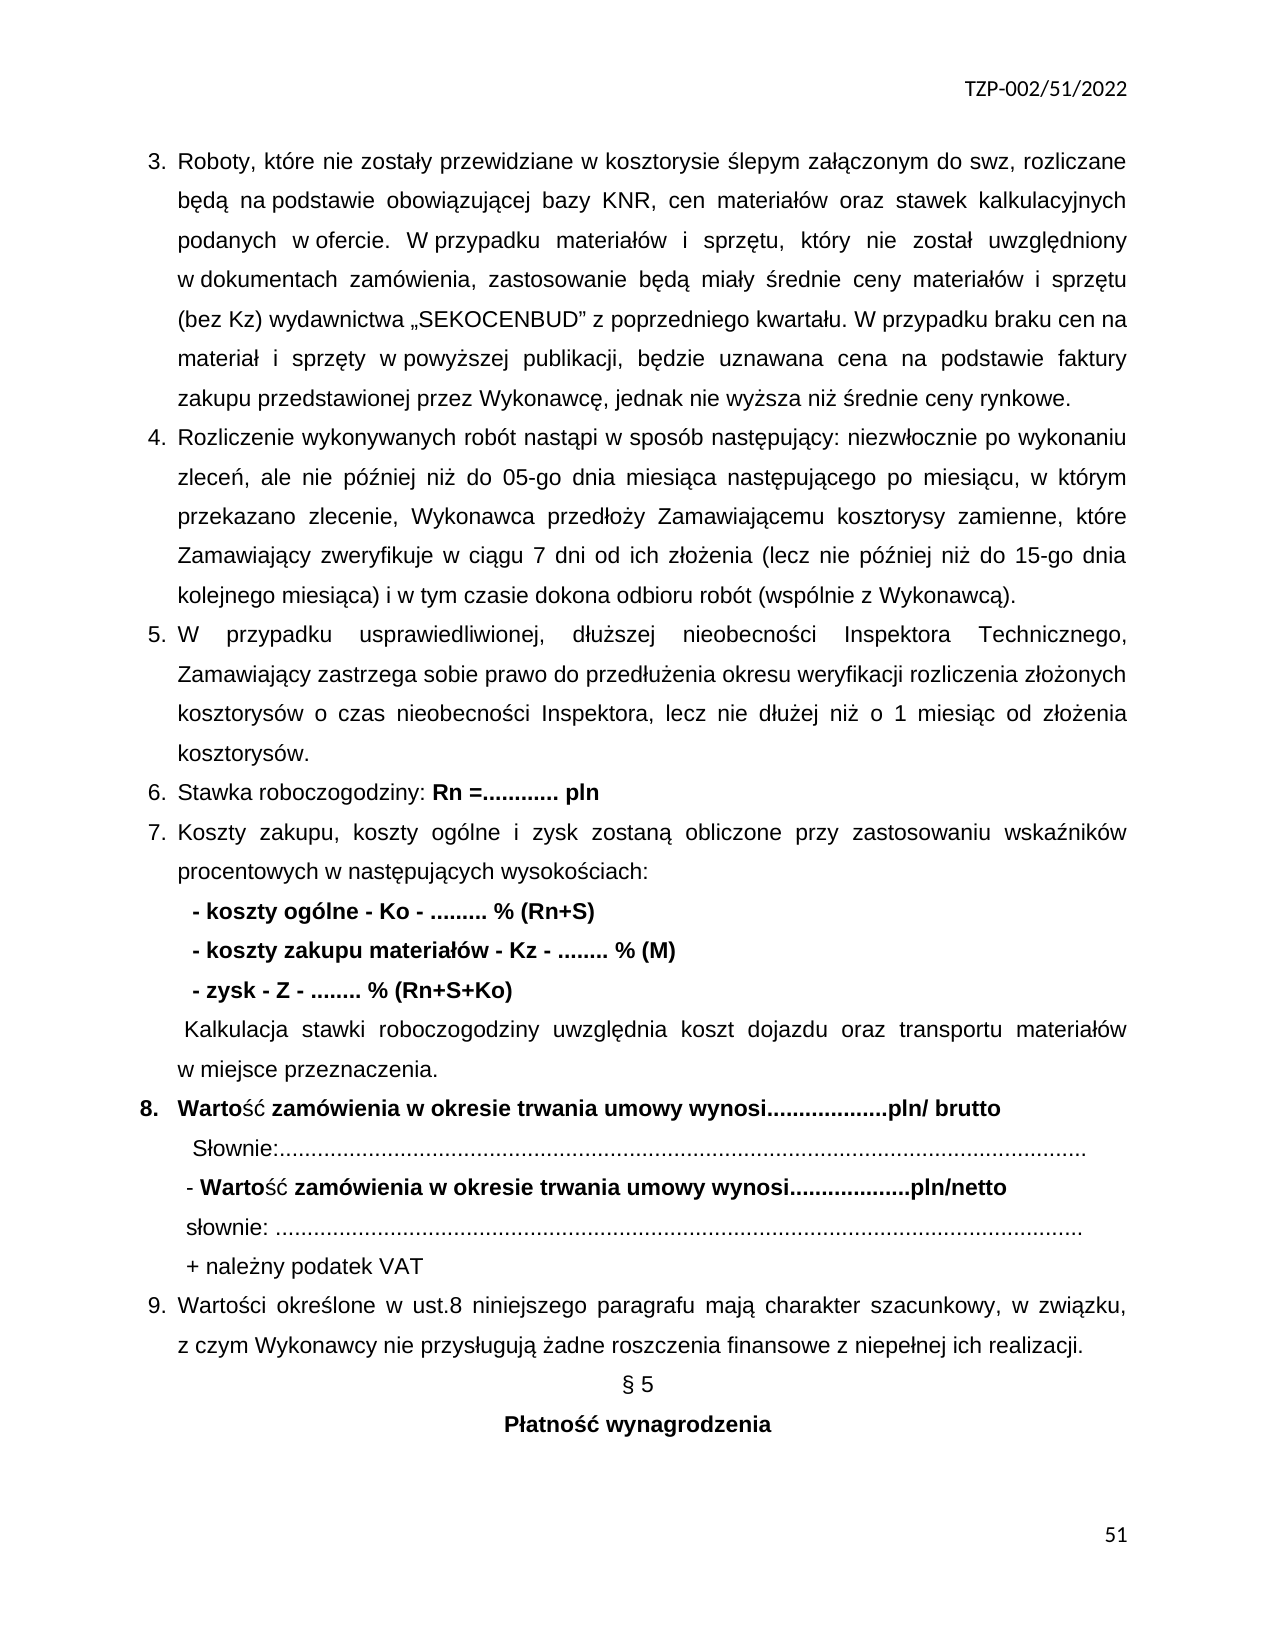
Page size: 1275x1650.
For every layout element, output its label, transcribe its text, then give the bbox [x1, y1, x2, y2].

text + należny podatek VAT [148, 1253, 1127, 1279]
text - koszty ogólne - Ko - ......... % (Rn+S) [192, 898, 1127, 924]
list Rozliczenie wykonywanych robót nastąpi w sposób następujący: niezwłocznie po wykonaniu zleceń, ale nie później niż do 05-go dnia miesiąca następującego po miesiącu, w którym przekazano zlecenie, Wykonawca przedłoży Zamawiającemu kosztorysy zamienne, które Zamawiający zweryfikuje w ciągu 7 dni od ich złożenia (lecz nie później niż do 15-go dnia kolejnego miesiąca) i w tym czasie dokona odbioru robót (wspólnie z Wykonawcą). [148, 424, 1127, 608]
list Koszty zakupu, koszty ogólne i zysk zostaną obliczone przy zastosowaniu wskaźników procentowych w następujących wysokościach: [148, 819, 1127, 884]
text Słownie:............................................................................................................................... [148, 1134, 1127, 1161]
list W przypadku usprawiedliwionej, dłuższej nieobecności Inspektora Technicznego, Zamawiający zastrzega sobie prawo do przedłużenia okresu weryfikacji rozliczenia złożonych kosztorysów o czas nieobecności Inspektora, lecz nie dłużej niż o 1 miesiąc od złożenia kosztorysów. [148, 621, 1127, 766]
list Wartości określone w ust.8 niniejszego paragrafu mają charakter szacunkowy, w związku, z czym Wykonawcy nie przysługują żadne roszczenia finansowe z niepełnej ich realizacji. [148, 1292, 1127, 1358]
list Wartość zamówienia w okresie trwania umowy wynosi...................pln/ brutto [139, 1095, 1127, 1121]
text - koszty zakupu materiałów - Kz - ........ % (M) [192, 937, 1127, 963]
text - Wartość zamówienia w okresie trwania umowy wynosi...................pln/netto [148, 1174, 1127, 1200]
text słownie: ............................................................................................................................... [148, 1213, 1127, 1240]
text - zysk - Z - ........ % (Rn+S+Ko) [192, 977, 1127, 1003]
text Kalkulacja stawki roboczogodziny uwzględnia koszt dojazdu oraz transportu materiałów w miejsce przeznaczenia. [103, 1016, 1127, 1082]
list Stawka roboczogodziny: Rn =............ pln [148, 779, 1127, 806]
text § 5 [148, 1371, 1127, 1398]
list Roboty, które nie zostały przewidziane w kosztorysie ślepym załączonym do swz, rozliczane będą na podstawie obowiązującej bazy KNR, cen materiałów oraz stawek kalkulacyjnych podanych w ofercie. W przypadku materiałów i sprzętu, który nie został uwzględniony w dokumentach zamówienia, zastosowanie będą miały średnie ceny materiałów i sprzętu (bez Kz) wydawnictwa „SEKOCENBUD” z poprzedniego kwartału. W przypadku braku cen na materiał i sprzęty w powyższej publikacji, będzie uznawana cena na podstawie faktury zakupu przedstawionej przez Wykonawcę, jednak nie wyższa niż średnie ceny rynkowe. [148, 148, 1127, 411]
text Płatność wynagrodzenia [148, 1411, 1127, 1437]
